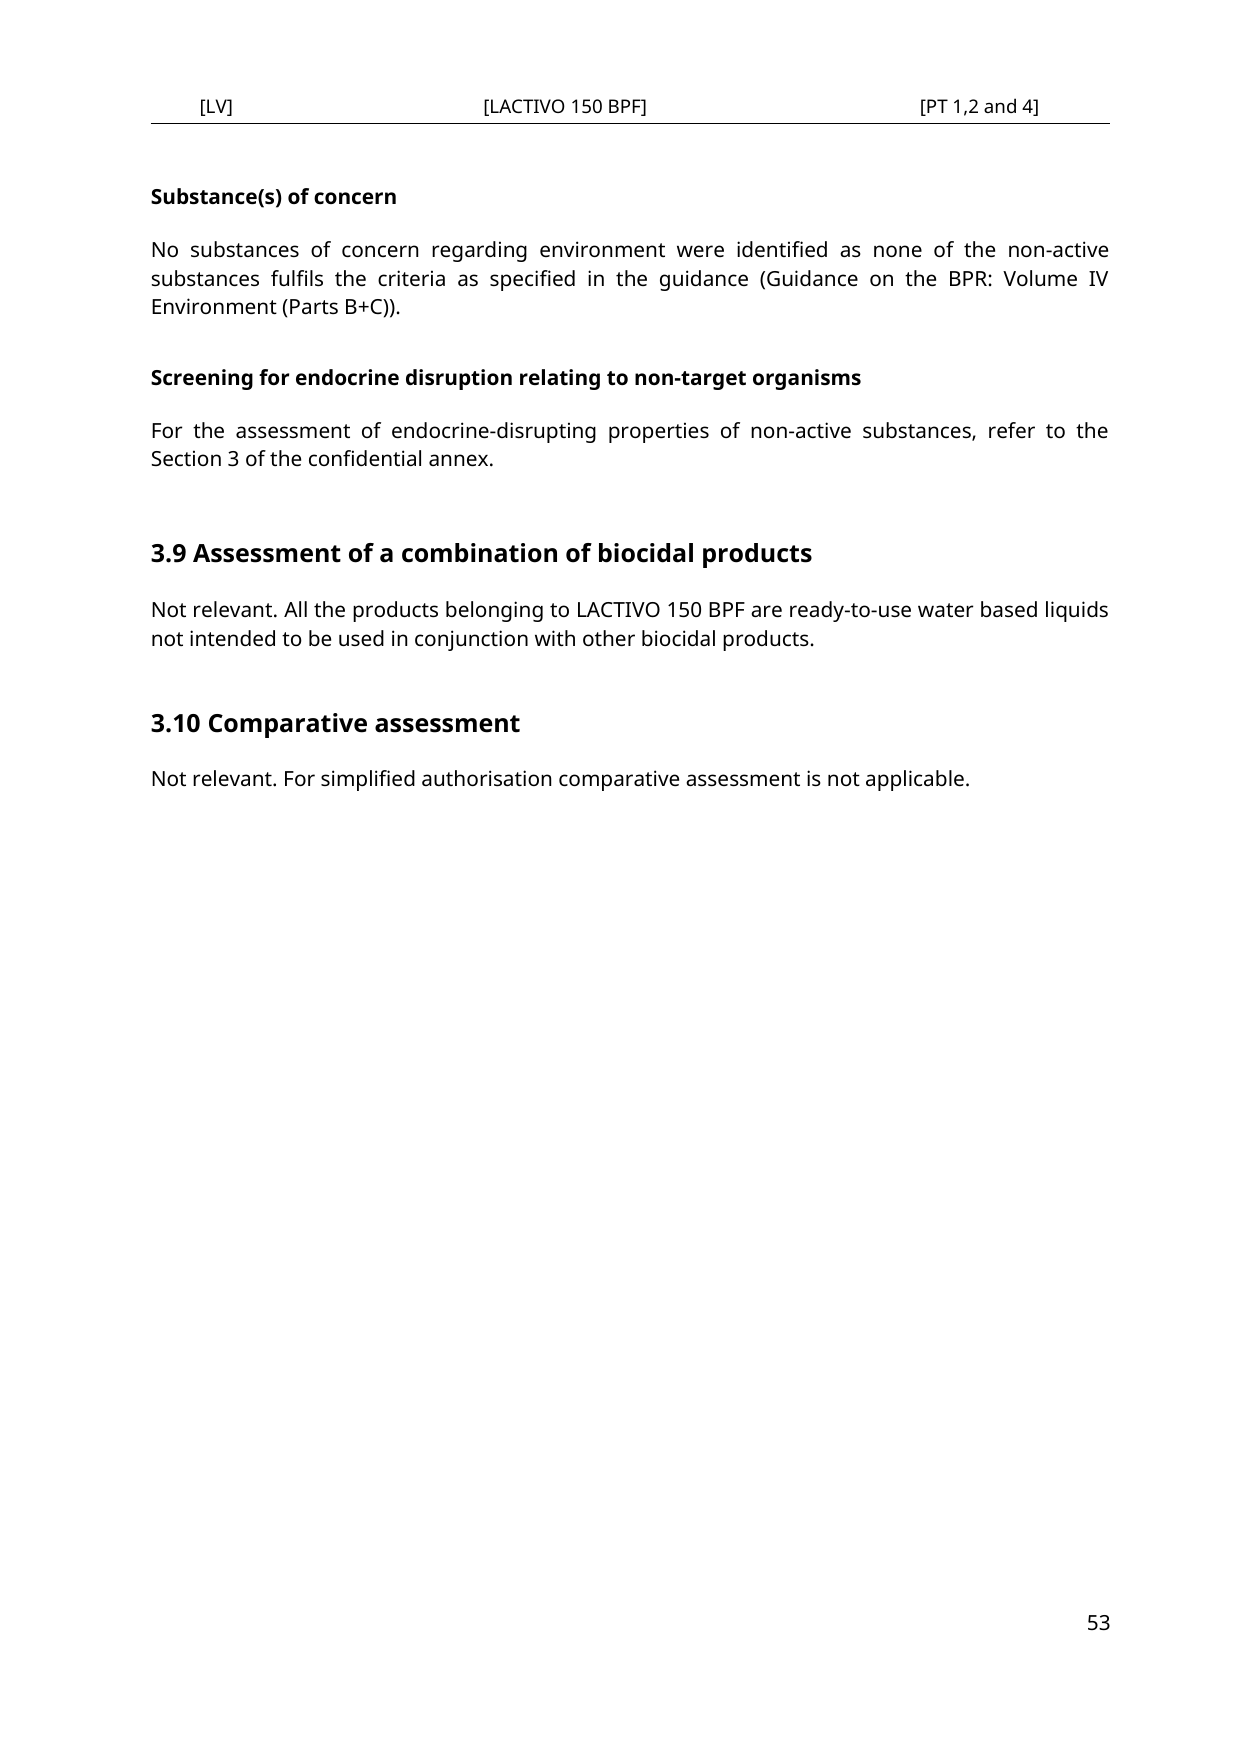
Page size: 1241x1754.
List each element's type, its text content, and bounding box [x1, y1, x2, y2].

subtitle Screening for endocrine disruption relating to non-target organisms [151, 363, 1110, 391]
text For the assessment of endocrine-disrupting properties of non-active substances, refer to the Section 3 of the confidential annex. [151, 416, 1110, 473]
subtitle Assessment of a combination of biocidal products [151, 536, 1110, 570]
subtitle Comparative assessment [151, 706, 1110, 739]
text Not relevant. For simplified authorisation comparative assessment is not applicable. [151, 764, 1110, 793]
text Not relevant. All the products belonging to LACTIVO 150 BPF are ready-to-use water based liquids not intended to be used in conjunction with other biocidal products. [151, 595, 1110, 652]
subtitle Substance(s) of concern [151, 182, 1110, 210]
text No substances of concern regarding environment were identified as none of the non-active substances fulfils the criteria as specified in the guidance (Guidance on the BPR: Volume IV Environment (Parts B+C)). [151, 235, 1110, 321]
